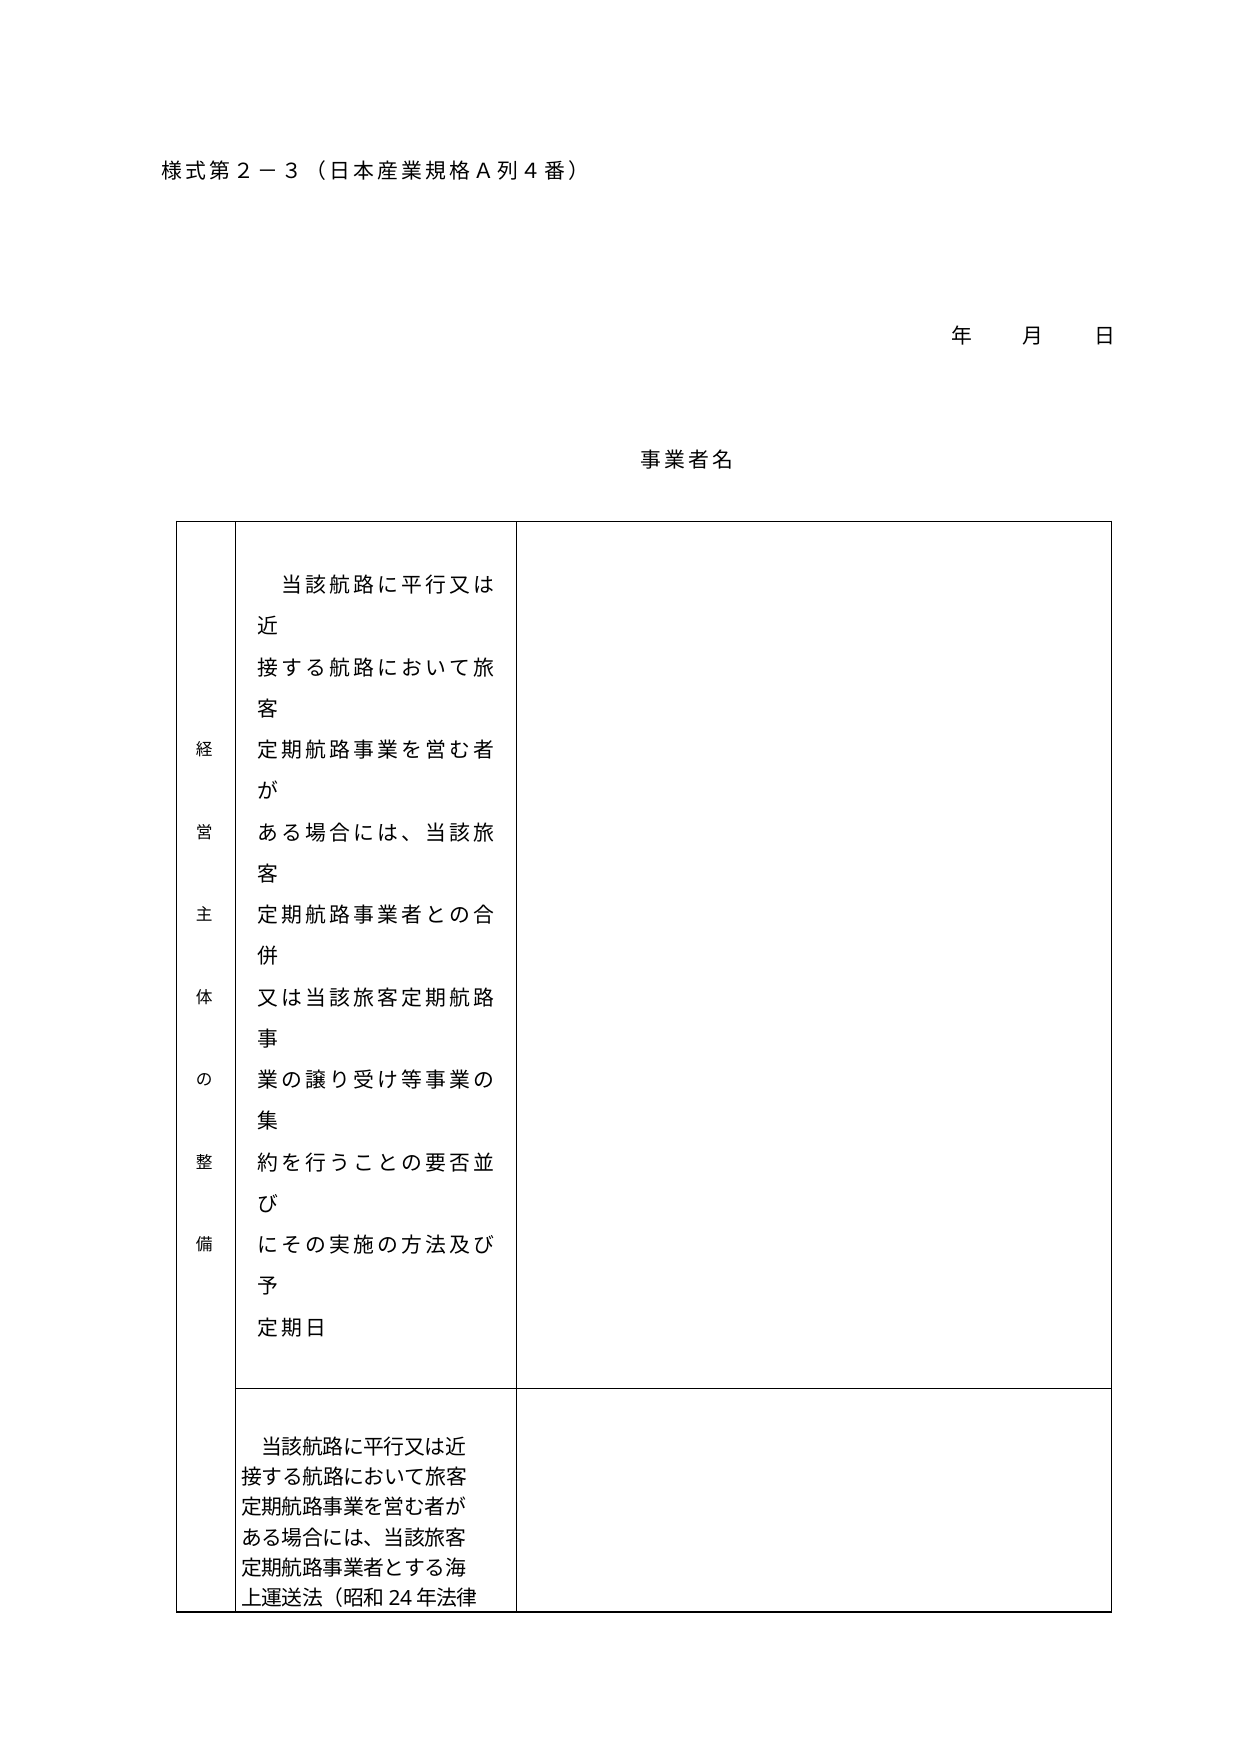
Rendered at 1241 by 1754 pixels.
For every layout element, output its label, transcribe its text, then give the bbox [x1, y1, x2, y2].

table_header 経 営 主 体 の 整 備 [177, 522, 235, 1611]
text 様式第２－３（日本産業規格Ａ列４番） [162, 149, 1120, 191]
text 年 月 日 [162, 314, 1120, 356]
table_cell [236, 1389, 516, 1611]
text 事業者名 [209, 438, 1120, 479]
table_header [517, 522, 1111, 1388]
table_header 当該航路に平行又は近 接する航路において旅客 定期航路事業を営む者が ある場合には、当該旅客 定期航路事業者との合併 又は当該旅客定期航路事 業の譲り受け等事業の集 約を行うことの要否並び にその実施の方法及び予 定期日 [236, 522, 516, 1388]
table_cell [517, 1389, 1111, 1611]
